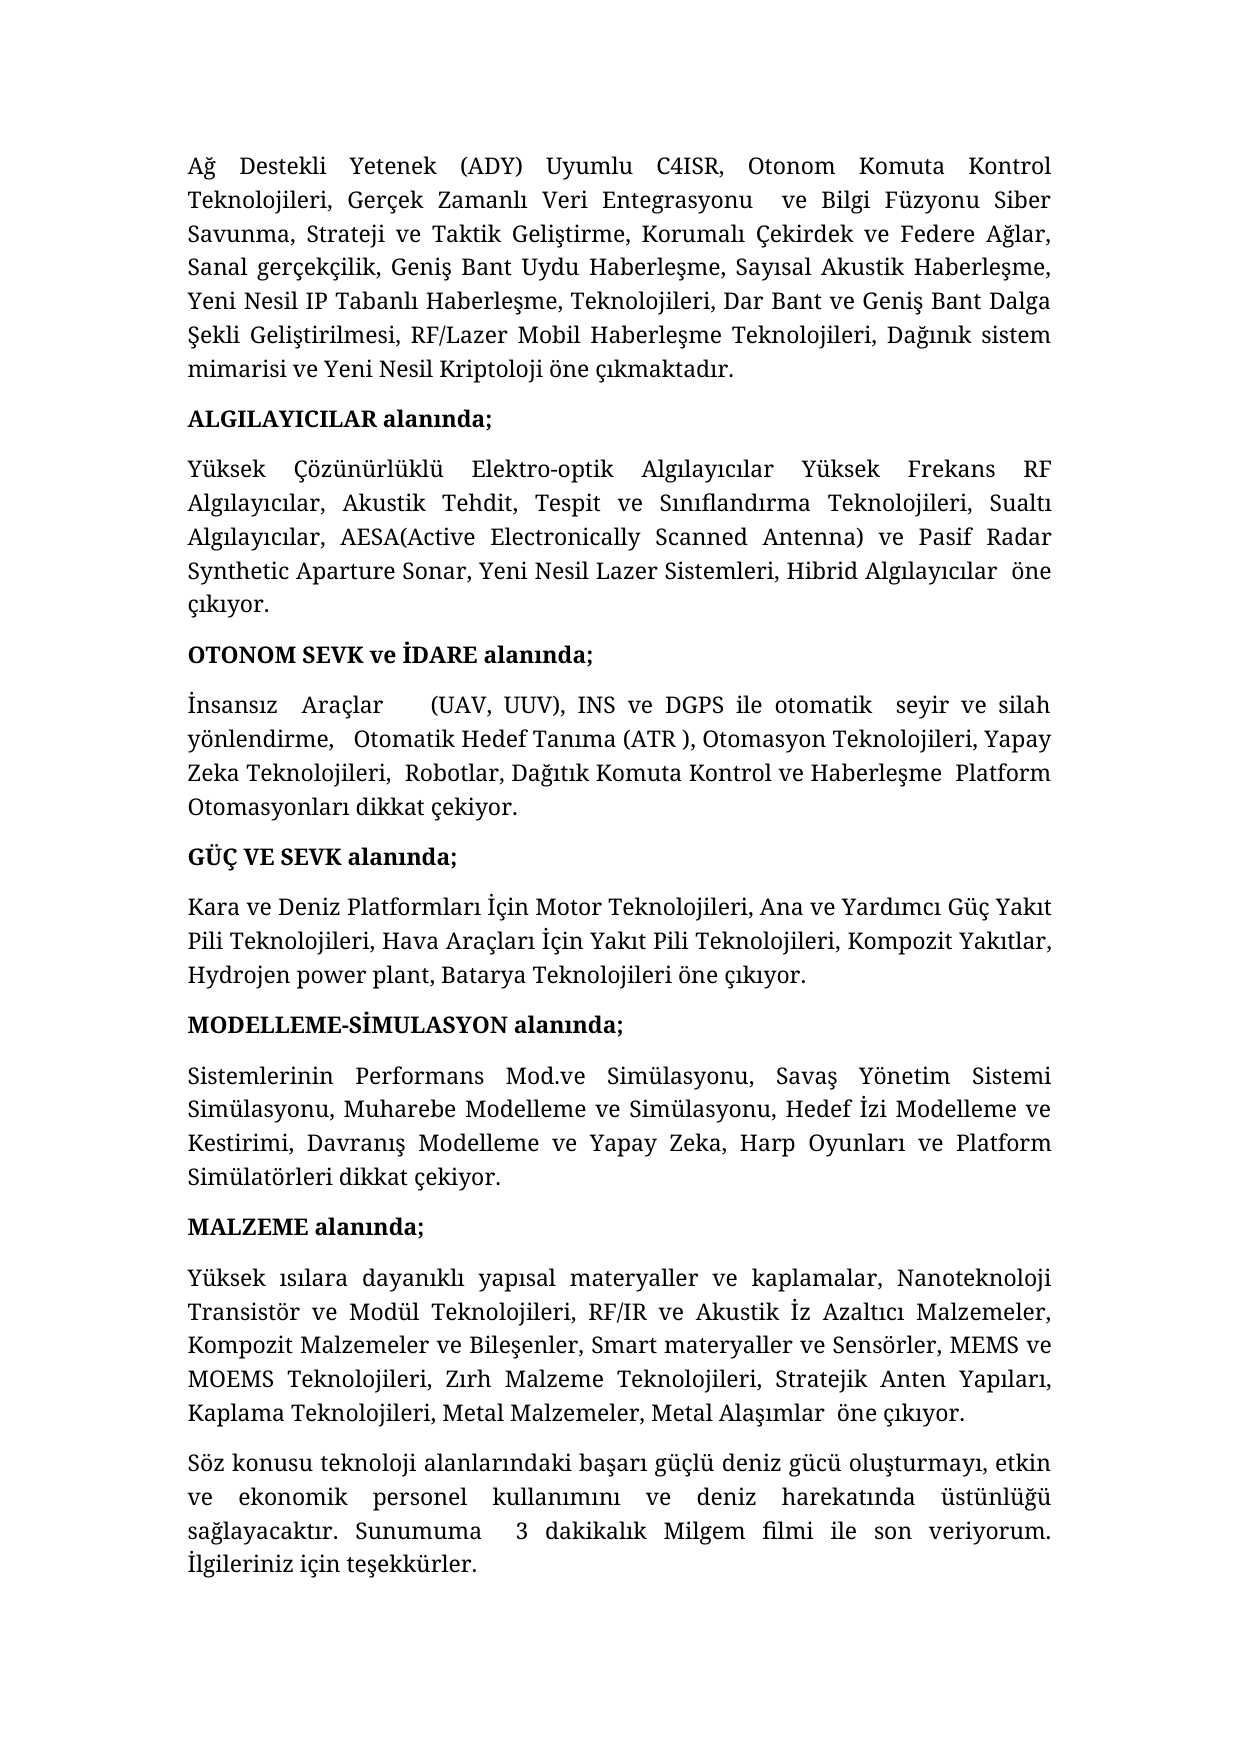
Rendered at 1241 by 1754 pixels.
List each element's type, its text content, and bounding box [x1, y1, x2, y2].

text İnsansız Araçlar (UAV, UUV), INS ve DGPS ile otomatik seyir ve silah yönlendirme, Otomatik Hedef Tanıma (ATR ), Otomasyon Teknolojileri, Yapay Zeka Teknolojileri, Robotlar, Dağıtık Komuta Kontrol ve Haberleşme Platform Otomasyonları dikkat çekiyor. [187, 689, 1053, 822]
text GÜÇ VE SEVK alanında; [187, 841, 1053, 872]
text Sistemlerinin Performans Mod.ve Simülasyonu, Savaş Yönetim Sistemi Simülasyonu, Muharebe Modelleme ve Simülasyonu, Hedef İzi Modelleme ve Kestirimi, Davranış Modelleme ve Yapay Zeka, Harp Oyunları ve Platform Simülatörleri dikkat çekiyor. [187, 1059, 1053, 1192]
text Ağ Destekli Yetenek (ADY) Uyumlu C4ISR, Otonom Komuta Kontrol Teknolojileri, Gerçek Zamanlı Veri Entegrasyonu ve Bilgi Füzyonu Siber Savunma, Strateji ve Taktik Geliştirme, Korumalı Çekirdek ve Federe Ağlar, Sanal gerçekçilik, Geniş Bant Uydu Haberleşme, Sayısal Akustik Haberleşme, Yeni Nesil IP Tabanlı Haberleşme, Teknolojileri, Dar Bant ve Geniş Bant Dalga Şekli Geliştirilmesi, RF/Lazer Mobil Haberleşme Teknolojileri, Dağınık sistem mimarisi ve Yeni Nesil Kriptoloji öne çıkmaktadır. [187, 150, 1053, 384]
text Söz konusu teknoloji alanlarındaki başarı güçlü deniz gücü oluşturmayı, etkin ve ekonomik personel kullanımını ve deniz harekatında üstünlüğü sağlayacaktır. Sunumuma 3 dakikalık Milgem filmi ile son veriyorum. İlgileriniz için teşekkürler. [187, 1447, 1053, 1579]
text OTONOM SEVK ve İDARE alanında; [187, 639, 1053, 670]
text ALGILAYICILAR alanında; [187, 403, 1053, 434]
text Yüksek Çözünürlüklü Elektro-optik Algılayıcılar Yüksek Frekans RF Algılayıcılar, Akustik Tehdit, Tespit ve Sınıflandırma Teknolojileri, Sualtı Algılayıcılar, AESA(Active Electronically Scanned Antenna) ve Pasif Radar Synthetic Aparture Sonar, Yeni Nesil Lazer Sistemleri, Hibrid Algılayıcılar öne çıkıyor. [187, 453, 1053, 619]
text MALZEME alanında; [187, 1211, 1053, 1242]
text Yüksek ısılara dayanıklı yapısal materyaller ve kaplamalar, Nanoteknoloji Transistör ve Modül Teknolojileri, RF/IR ve Akustik İz Azaltıcı Malzemeler, Kompozit Malzemeler ve Bileşenler, Smart materyaller ve Sensörler, MEMS ve MOEMS Teknolojileri, Zırh Malzeme Teknolojileri, Stratejik Anten Yapıları, Kaplama Teknolojileri, Metal Malzemeler, Metal Alaşımlar öne çıkıyor. [187, 1262, 1053, 1428]
text MODELLEME-SİMULASYON alanında; [187, 1009, 1053, 1040]
text Kara ve Deniz Platformları İçin Motor Teknolojileri, Ana ve Yardımcı Güç Yakıt Pili Teknolojileri, Hava Araçları İçin Yakıt Pili Teknolojileri, Kompozit Yakıtlar, Hydrojen power plant, Batarya Teknolojileri öne çıkıyor. [187, 891, 1053, 990]
